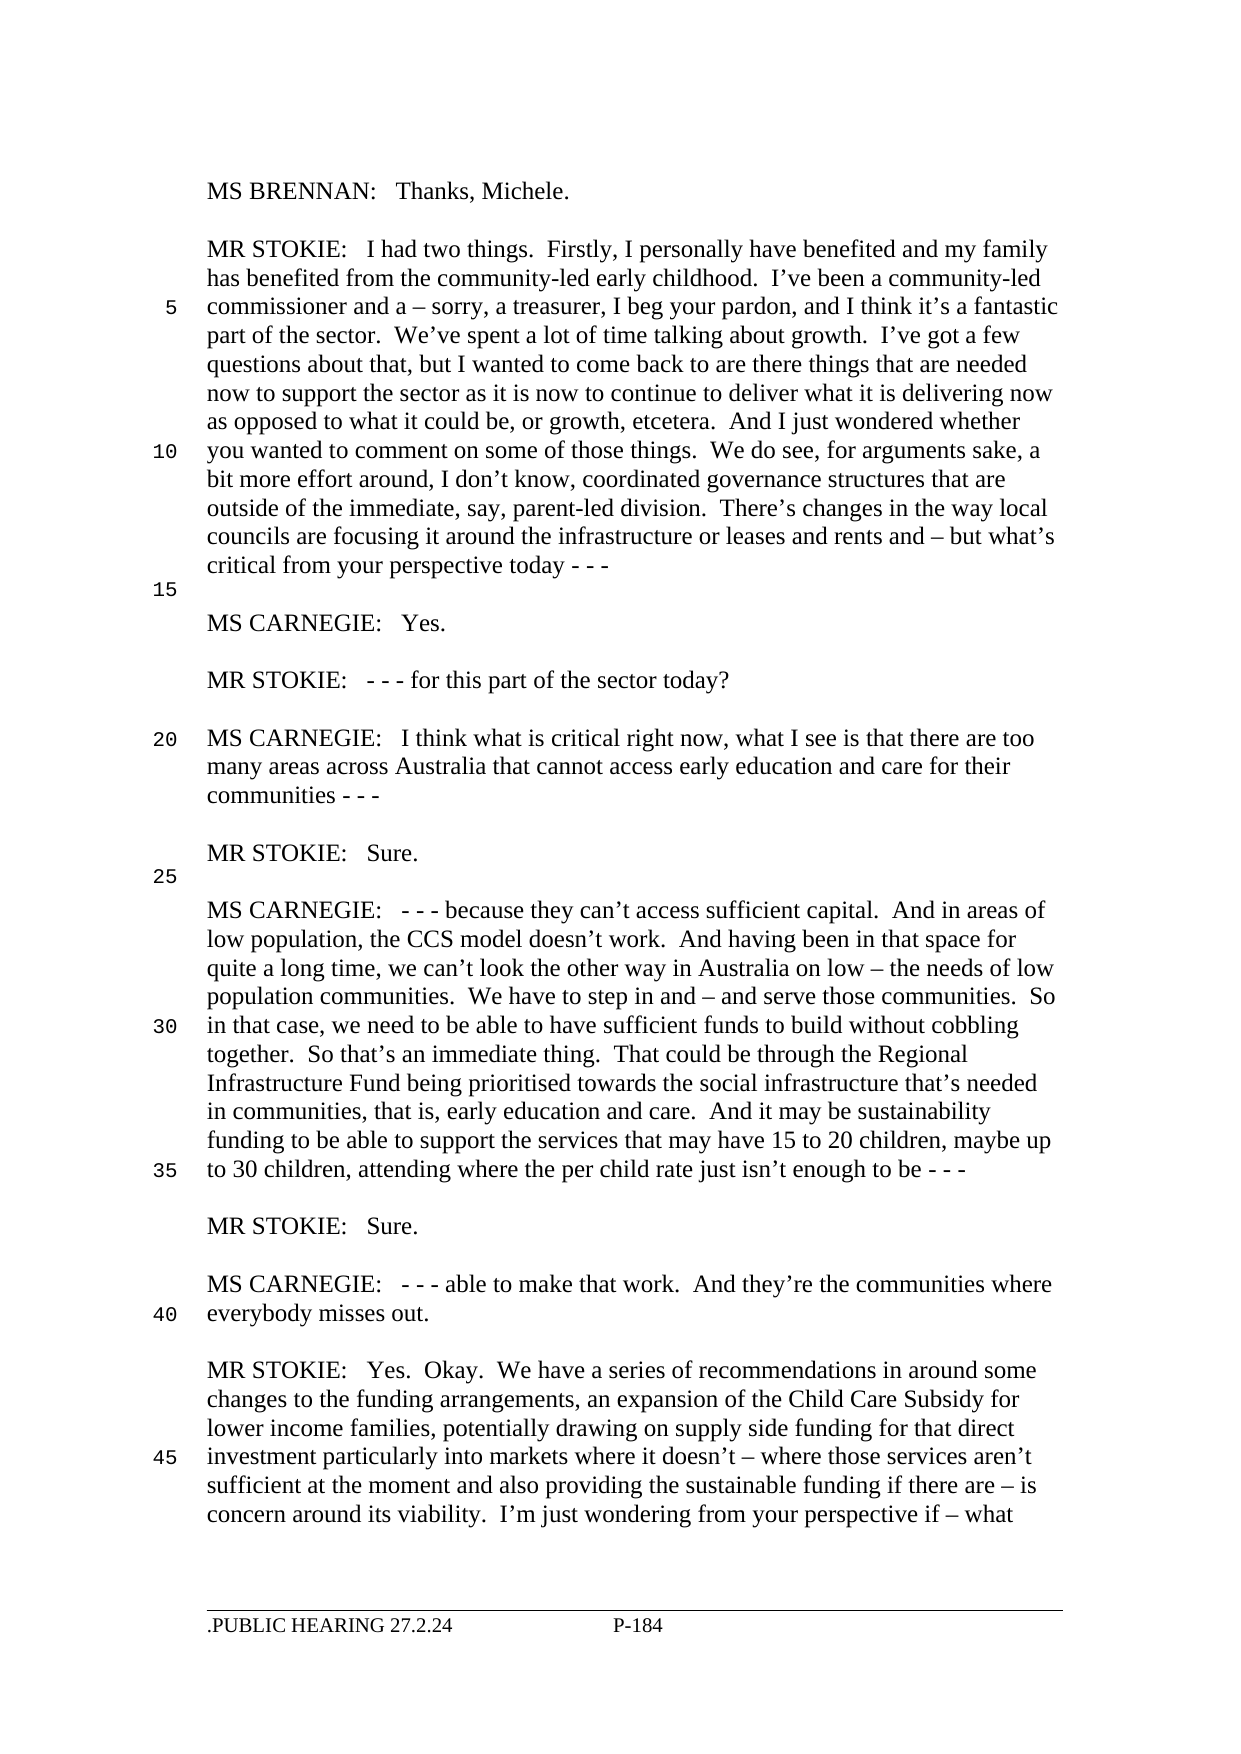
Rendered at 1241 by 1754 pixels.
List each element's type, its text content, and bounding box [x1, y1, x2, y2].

text MR STOKIE: - - - for this part of the sector today? [207, 665, 1063, 694]
text MS BRENNAN: Thanks, Michele. [207, 176, 1063, 205]
text MR STOKIE: Sure. [207, 838, 1063, 866]
text MS CARNEGIE: - - - able to make that work. And they’re the communities where everybody misses out. [207, 1269, 1063, 1326]
text MR STOKIE: Yes. Okay. We have a series of recommendations in around some changes to the funding arrangements, an expansion of the Child Care Subsidy for lower income families, potentially drawing on supply side funding for that direct investment particularly into markets where it doesn’t – where those services aren’t sufficient at the moment and also providing the sustainable funding if there are – is concern around its viability. I’m just wondering from your perspective if – what [207, 1355, 1063, 1528]
text MS CARNEGIE: I think what is critical right now, what I see is that there are too many areas across Australia that cannot access early education and care for their communities - - - [207, 723, 1063, 809]
text MR STOKIE: I had two things. Firstly, I personally have benefited and my family has benefited from the community-led early childhood. I’ve been a community-led commissioner and a – sorry, a treasurer, I beg your pardon, and I think it’s a fantastic part of the sector. We’ve spent a lot of time talking about growth. I’ve got a few questions about that, but I wanted to come back to are there things that are needed now to support the sector as it is now to continue to deliver what it is delivering now as opposed to what it could be, or growth, etcetera. And I just wondered whether you wanted to comment on some of those things. We do see, for arguments sake, a bit more effort around, I don’t know, coordinated governance structures that are outside of the immediate, say, parent-led division. There’s changes in the way local councils are focusing it around the infrastructure or leases and rents and – but what’s critical from your perspective today - - - [207, 234, 1063, 579]
text MS CARNEGIE: - - - because they can’t access sufficient capital. And in areas of low population, the CCS model doesn’t work. And having been in that space for quite a long time, we can’t look the other way in Australia on low – the needs of low population communities. We have to step in and – and serve those communities. So in that case, we need to be able to have sufficient funds to build without cobbling together. So that’s an immediate thing. That could be through the Regional Infrastructure Fund being prioritised towards the social infrastructure that’s needed in communities, that is, early education and care. And it may be sustainability funding to be able to support the services that may have 15 to 20 children, maybe up to 30 children, attending where the per child rate just isn’t enough to be - - - [207, 895, 1063, 1183]
text MR STOKIE: Sure. [207, 1211, 1063, 1240]
text MS CARNEGIE: Yes. [207, 608, 1063, 636]
